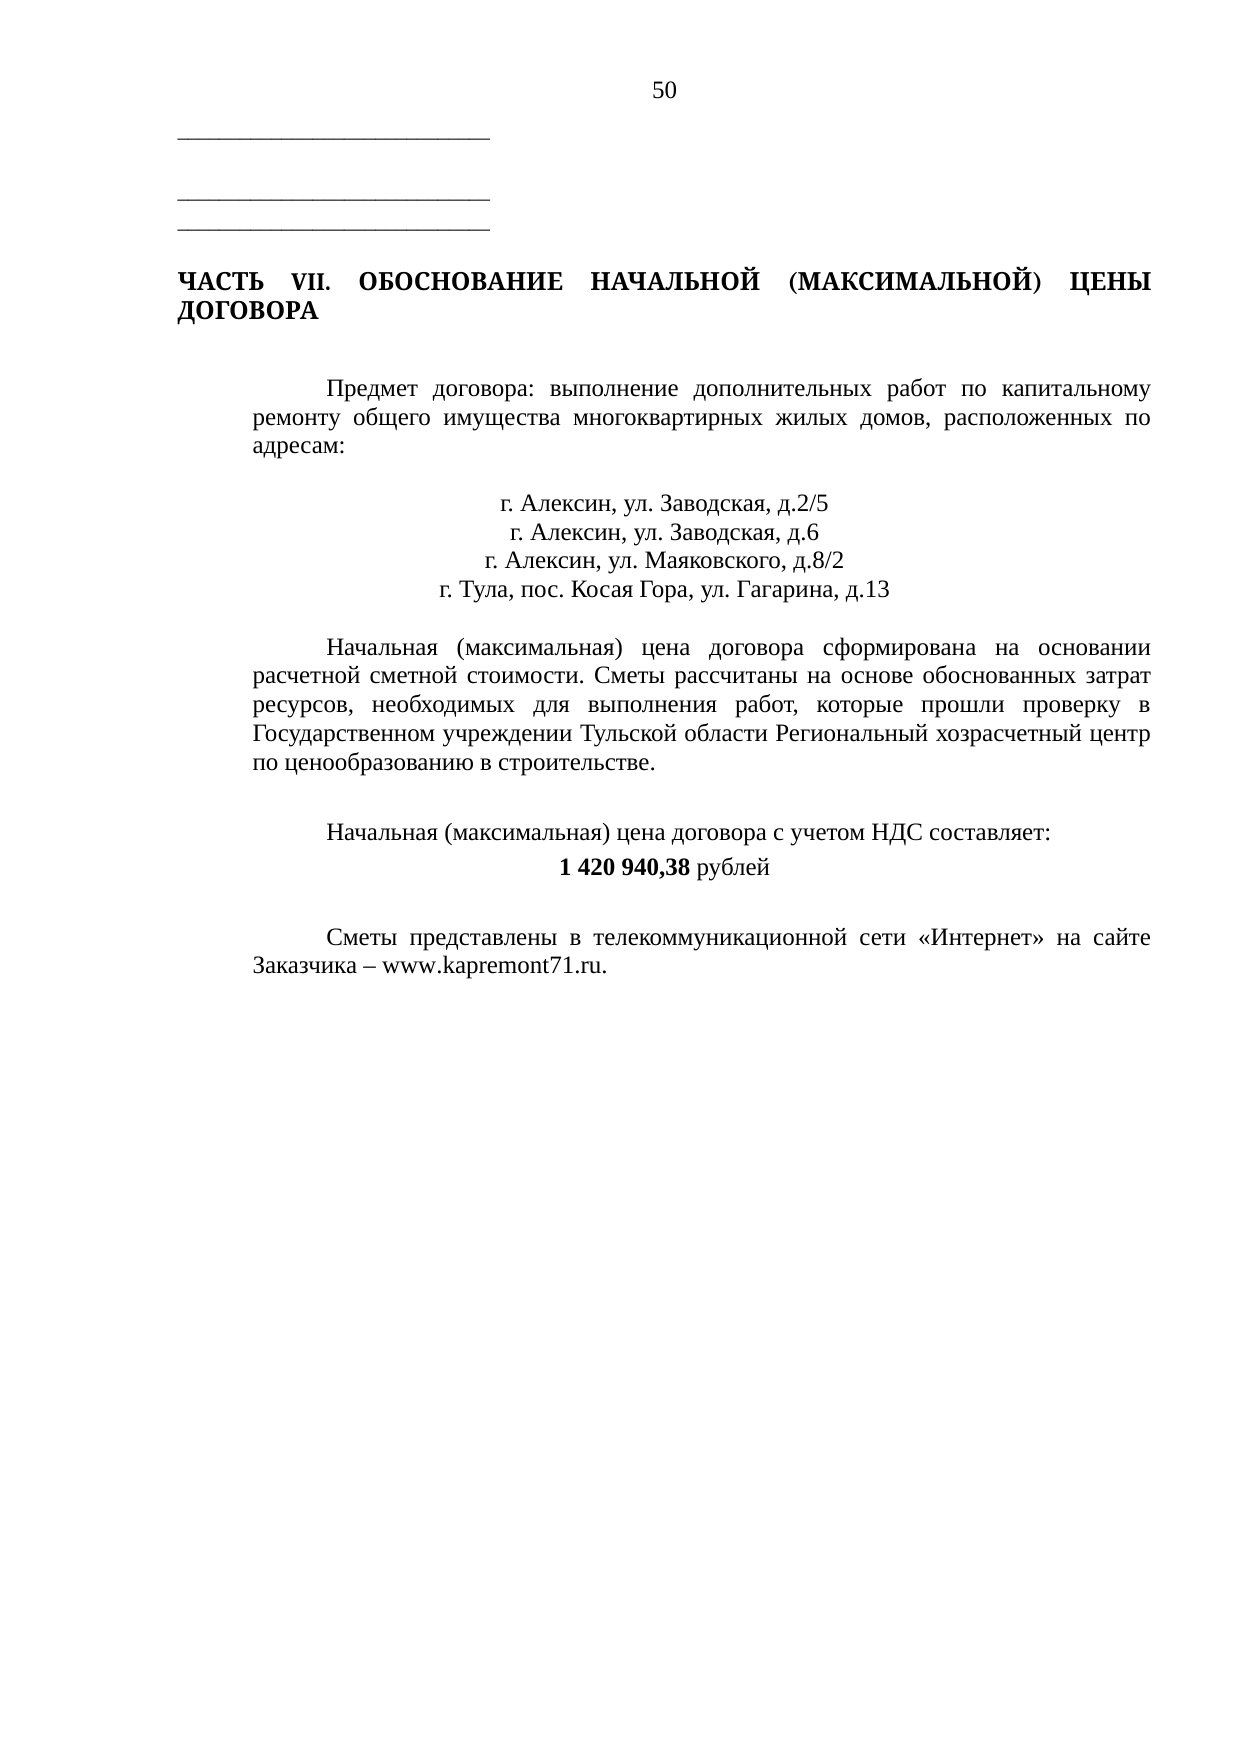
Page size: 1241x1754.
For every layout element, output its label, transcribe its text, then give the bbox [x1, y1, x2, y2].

text Начальная (максимальная) цена договора с учетом НДС составляет: [252, 817, 1152, 846]
text 1 420 940,38 рублей [177, 852, 1152, 881]
text Начальная (максимальная) цена договора сформирована на основании расчетной сметной стоимости. Сметы рассчитаны на основе обоснованных затрат ресурсов, необходимых для выполнения работ, которые прошли проверку в Государственном учреждении Тульской области Региональный хозрасчетный центр по ценообразованию в строительстве. [252, 632, 1152, 776]
text Сметы представлены в телекоммуникационной сети «Интернет» на сайте Заказчика – www.kapremont71.ru. [252, 922, 1152, 979]
text ______________________________ [177, 179, 1152, 203]
text г. Алексин, ул. Заводская, д.6 [177, 517, 1152, 546]
text Предмет договора: выполнение дополнительных работ по капитальному ремонту общего имущества многоквартирных жилых домов, расположенных по адресам: [252, 373, 1152, 459]
text г. Тула, пос. Косая Гора, ул. Гагарина, д.13 [177, 574, 1152, 603]
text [177, 118, 1152, 142]
text г. Алексин, ул. Маяковского, д.8/2 [177, 546, 1152, 574]
subtitle ЧАСТЬ VII. ОБОСНОВАНИЕ НАЧАЛЬНОЙ (МАКСИМАЛЬНОЙ) ЦЕНЫ ДОГОВОРА [177, 268, 1152, 326]
list ______________________________ [177, 209, 1152, 233]
text г. Алексин, ул. Заводская, д.2/5 [177, 488, 1152, 517]
